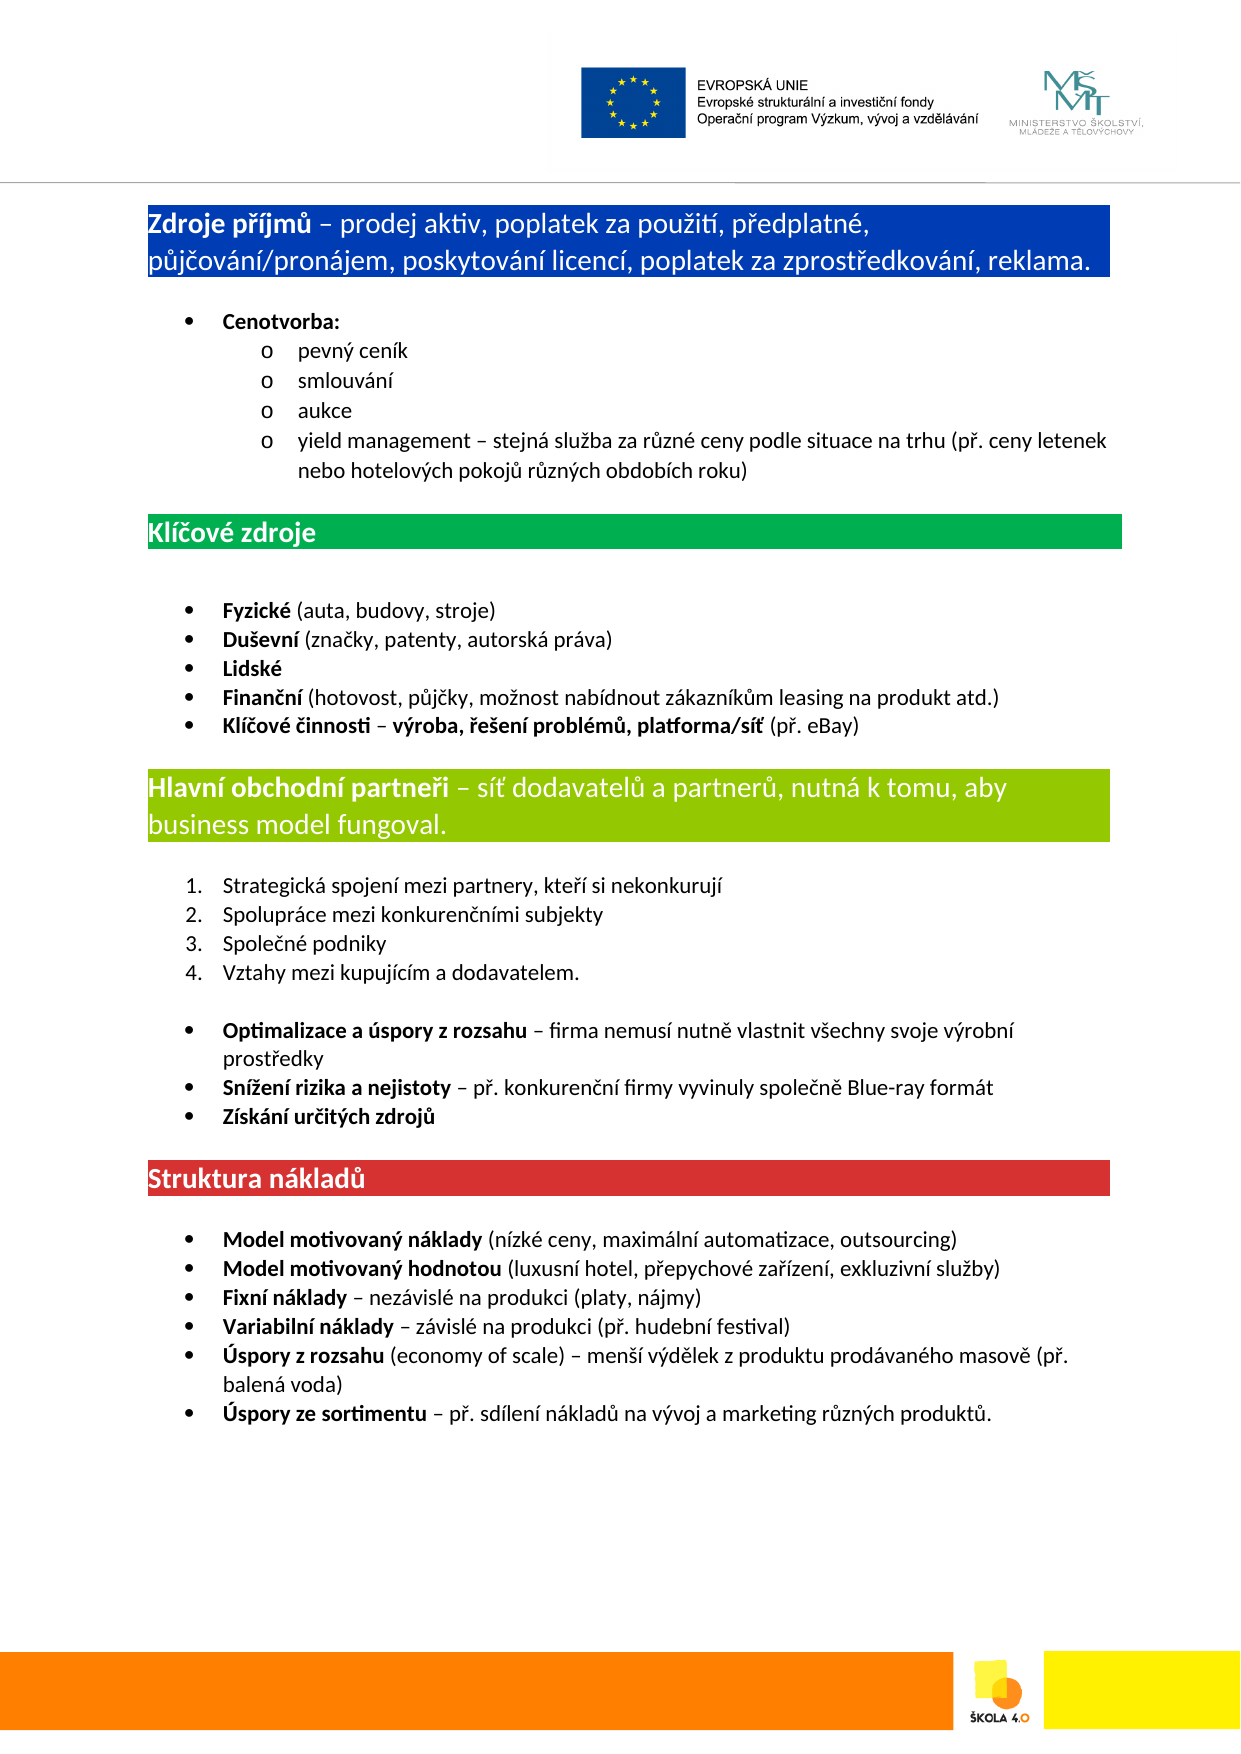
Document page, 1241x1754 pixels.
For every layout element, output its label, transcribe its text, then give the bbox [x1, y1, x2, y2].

text Klíčové zdroje [148, 514, 1122, 549]
list Optimalizace a úspory z rozsahu – firma nemusí nutně vlastnit všechny svoje výrobní prostředky [185, 1016, 1110, 1073]
list pevný ceník [260, 336, 1110, 365]
list aukce [260, 396, 1110, 425]
list Vztahy mezi kupujícím a dodavatelem. [185, 958, 1110, 986]
text Zdroje příjmů – prodej aktiv, poplatek za použití, předplatné, půjčování/pronájem, poskytování licencí, poplatek za zprostředkování, reklama. [148, 205, 1110, 277]
list Variabilní náklady – závislé na produkci (př. hudební festival) [185, 1312, 1110, 1340]
list yield management – stejná služba za různé ceny podle situace na trhu (př. ceny letenek nebo hotelových pokojů různých obdobích roku) [260, 426, 1110, 484]
list Spolupráce mezi konkurenčními subjekty [185, 900, 1110, 928]
list Získání určitých zdrojů [185, 1102, 1110, 1130]
list Klíčové činnosti – výroba, řešení problémů, platforma/síť (př. eBay) [185, 712, 1110, 739]
picture [546, 32, 1178, 173]
picture [953, 1645, 1046, 1738]
list Duševní (značky, patenty, autorská práva) [185, 625, 1110, 653]
list Fyzické (auta, budovy, stroje) [185, 596, 1110, 624]
list Fixní náklady – nezávislé na produkci (platy, nájmy) [185, 1283, 1110, 1311]
list Strategická spojení mezi partnery, kteří si nekonkurují [185, 871, 1110, 899]
list Společné podniky [185, 929, 1110, 957]
list Snížení rizika a nejistoty – př. konkurenční firmy vyvinuly společně Blue-ray formát [185, 1073, 1110, 1101]
list Model motivovaný hodnotou (luxusní hotel, přepychové zařízení, exkluzivní služby) [185, 1254, 1110, 1282]
list Model motivovaný náklady (nízké ceny, maximální automatizace, outsourcing) [185, 1226, 1110, 1253]
list smlouvání [260, 366, 1110, 395]
text Hlavní obchodní partneři – síť dodavatelů a partnerů, nutná k tomu, aby business model fungoval. [148, 769, 1110, 842]
list Cenotvorba: [185, 307, 1110, 335]
list Úspory z rozsahu (economy of scale) – menší výdělek z produktu prodávaného masově (př. balená voda) [185, 1341, 1110, 1398]
list Lidské [185, 654, 1110, 682]
list Úspory ze sortimentu – př. sdílení nákladů na vývoj a marketing různých produktů. [185, 1399, 1110, 1427]
list Finanční (hotovost, půjčky, možnost nabídnout zákazníkům leasing na produkt atd.) [185, 683, 1110, 711]
text Struktura nákladů [148, 1160, 1110, 1196]
